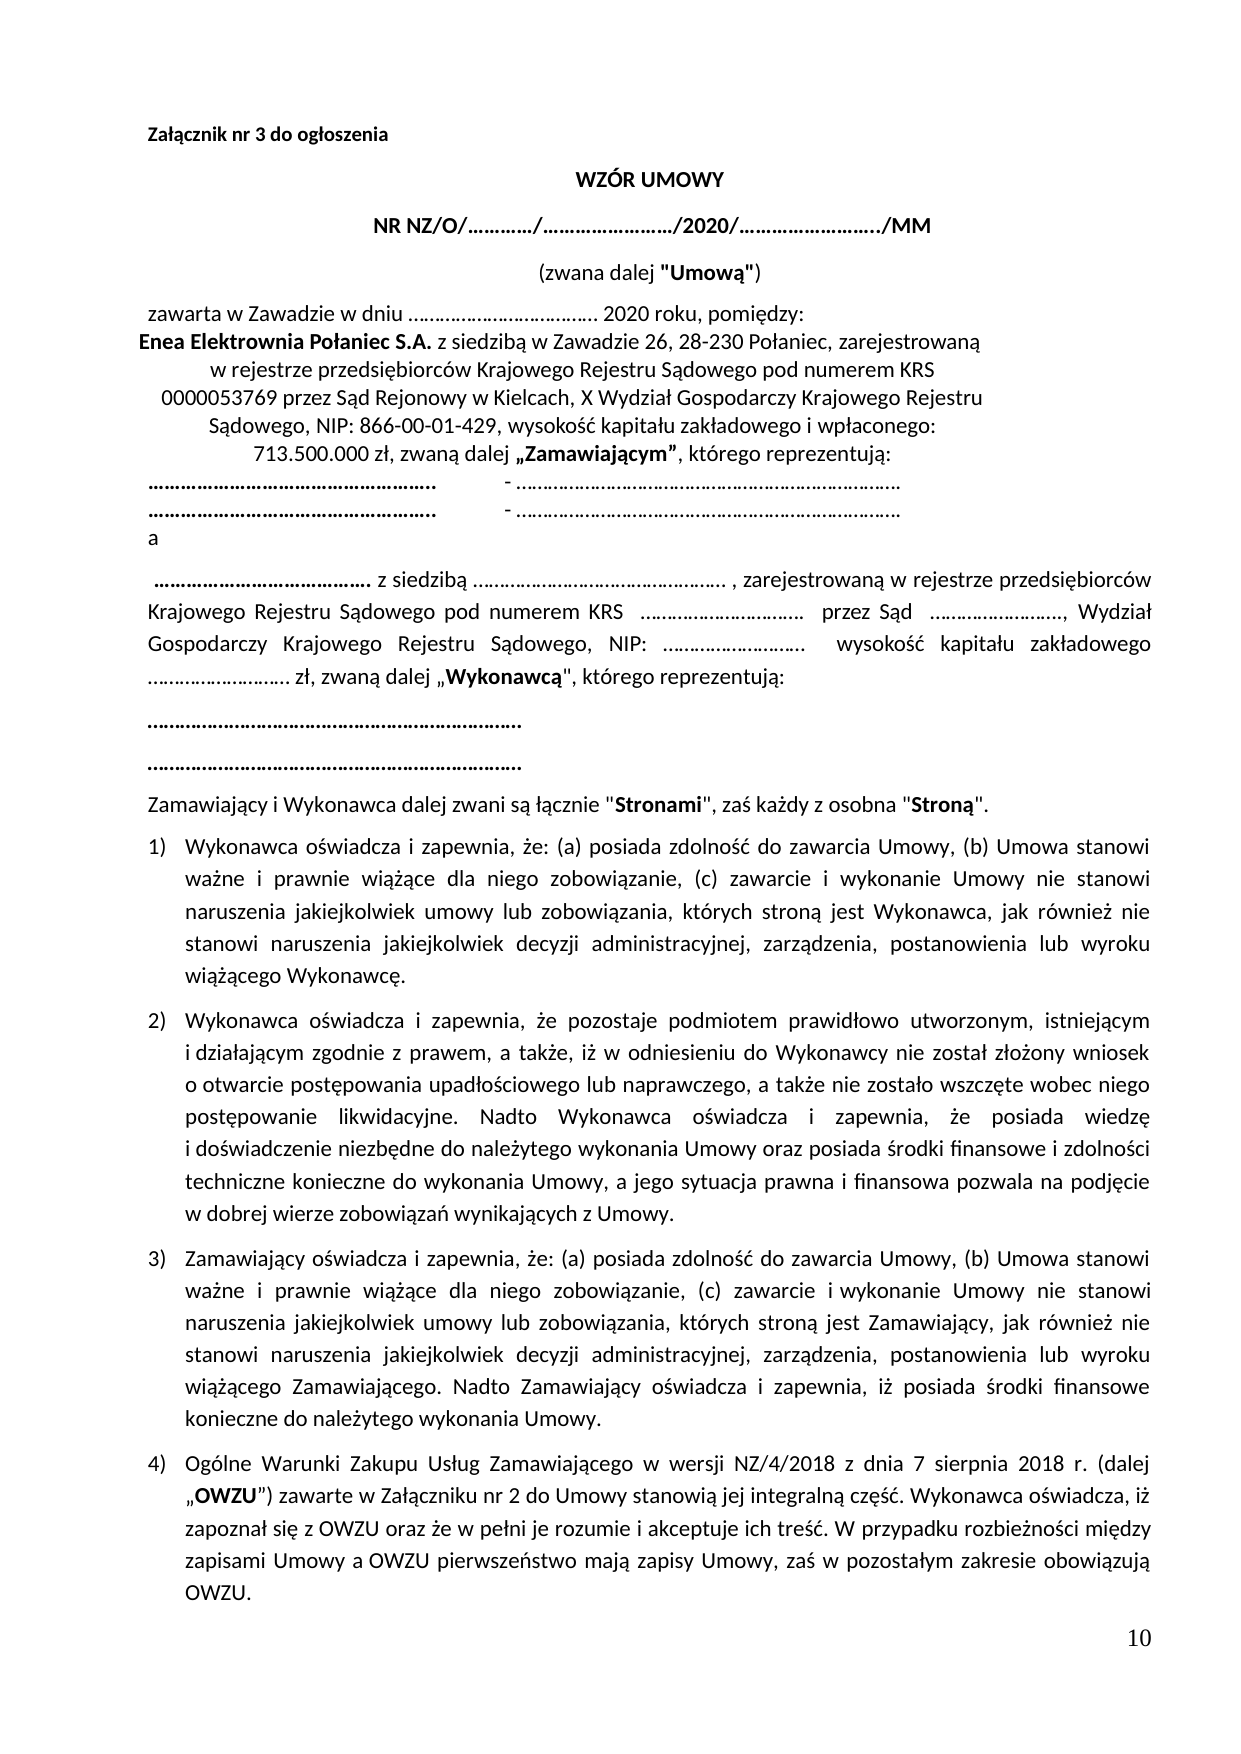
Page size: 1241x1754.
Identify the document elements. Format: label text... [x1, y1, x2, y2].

text Zamawiający i Wykonawca dalej zwani są łącznie "Stronami", zaś każdy z osobna "Stroną". [148, 790, 1152, 818]
text …………………………………………………………… [148, 748, 1152, 776]
text WZÓR UMOWY [148, 165, 1152, 193]
text …………………………………………….. - ………………………………………………………………. [148, 467, 1152, 495]
text …………………………………………………………… [148, 706, 1152, 734]
text (zwana dalej "Umową") [148, 258, 1152, 287]
text …………………………………………….. - ………………………………………………………………. [148, 495, 1152, 523]
text Enea Elektrownia Połaniec S.A. z siedzibą w Zawadzie 26, 28-230 Połaniec, zarejestrowaną w rejestrze przedsiębiorców Krajowego Rejestru Sądowego pod numerem KRS 0000053769 przez Sąd Rejonowy w Kielcach, X Wydział Gospodarczy Krajowego Rejestru Sądowego, NIP: 866-00-01-429, wysokość kapitału zakładowego i wpłaconego: 713.500.000 zł, zwaną dalej „Zamawiającym”, którego reprezentują: [129, 327, 989, 467]
list Wykonawca oświadcza i zapewnia, że: (a) posiada zdolność do zawarcia Umowy, (b) Umowa stanowi ważne i prawnie wiążące dla niego zobowiązanie, (c) zawarcie i wykonanie Umowy nie stanowi naruszenia jakiejkolwiek umowy lub zobowiązania, których stroną jest Wykonawca, jak również nie stanowi naruszenia jakiejkolwiek decyzji administracyjnej, zarządzenia, postanowienia lub wyroku wiążącego Wykonawcę. [148, 832, 1152, 989]
list Zamawiający oświadcza i zapewnia, że: (a) posiada zdolność do zawarcia Umowy, (b) Umowa stanowi ważne i prawnie wiążące dla niego zobowiązanie, (c) zawarcie i wykonanie Umowy nie stanowi naruszenia jakiejkolwiek umowy lub zobowiązania, których stroną jest Zamawiający, jak również nie stanowi naruszenia jakiejkolwiek decyzji administracyjnej, zarządzenia, postanowienia lub wyroku wiążącego Zamawiającego. Nadto Zamawiający oświadcza i zapewnia, iż posiada środki finansowe konieczne do należytego wykonania Umowy. [148, 1244, 1152, 1433]
text Załącznik nr 3 do ogłoszenia [148, 121, 1152, 146]
list Ogólne Warunki Zakupu Usług Zamawiającego w wersji NZ/4/2018 z dnia 7 sierpnia 2018 r. (dalej „OWZU”) zawarte w Załączniku nr 2 do Umowy stanowią jej integralną część. Wykonawca oświadcza, iż zapoznał się z OWZU oraz że w pełni je rozumie i akceptuje ich treść. W przypadku rozbieżności między zapisami Umowy a OWZU pierwszeństwo mają zapisy Umowy, zaś w pozostałym zakresie obowiązują OWZU. [148, 1449, 1152, 1606]
text a [148, 523, 1152, 551]
text NR NZ/O/…………/……………………/2020/……………………../MM [148, 212, 1152, 240]
text zawarta w Zawadzie w dniu ……………………………… 2020 roku, pomiędzy: [148, 299, 1152, 327]
list Wykonawca oświadcza i zapewnia, że pozostaje podmiotem prawidłowo utworzonym, istniejącym i działającym zgodnie z prawem, a także, iż w odniesieniu do Wykonawcy nie został złożony wniosek o otwarcie postępowania upadłościowego lub naprawczego, a także nie zostało wszczęte wobec niego postępowanie likwidacyjne. Nadto Wykonawca oświadcza i zapewnia, że posiada wiedzę i doświadczenie niezbędne do należytego wykonania Umowy oraz posiada środki finansowe i zdolności techniczne konieczne do wykonania Umowy, a jego sytuacja prawna i finansowa pozwala na podjęcie w dobrej wierze zobowiązań wynikających z Umowy. [148, 1006, 1152, 1227]
text …………………………………. z siedzibą ………………………………………… , zarejestrowaną w rejestrze przedsiębiorców Krajowego Rejestru Sądowego pod numerem KRS …………………………. przez Sąd ……………………., Wydział Gospodarczy Krajowego Rejestru Sądowego, NIP: ……………………… wysokość kapitału zakładowego ……………………… zł, zwaną dalej „Wykonawcą", którego reprezentują: [148, 565, 1152, 690]
